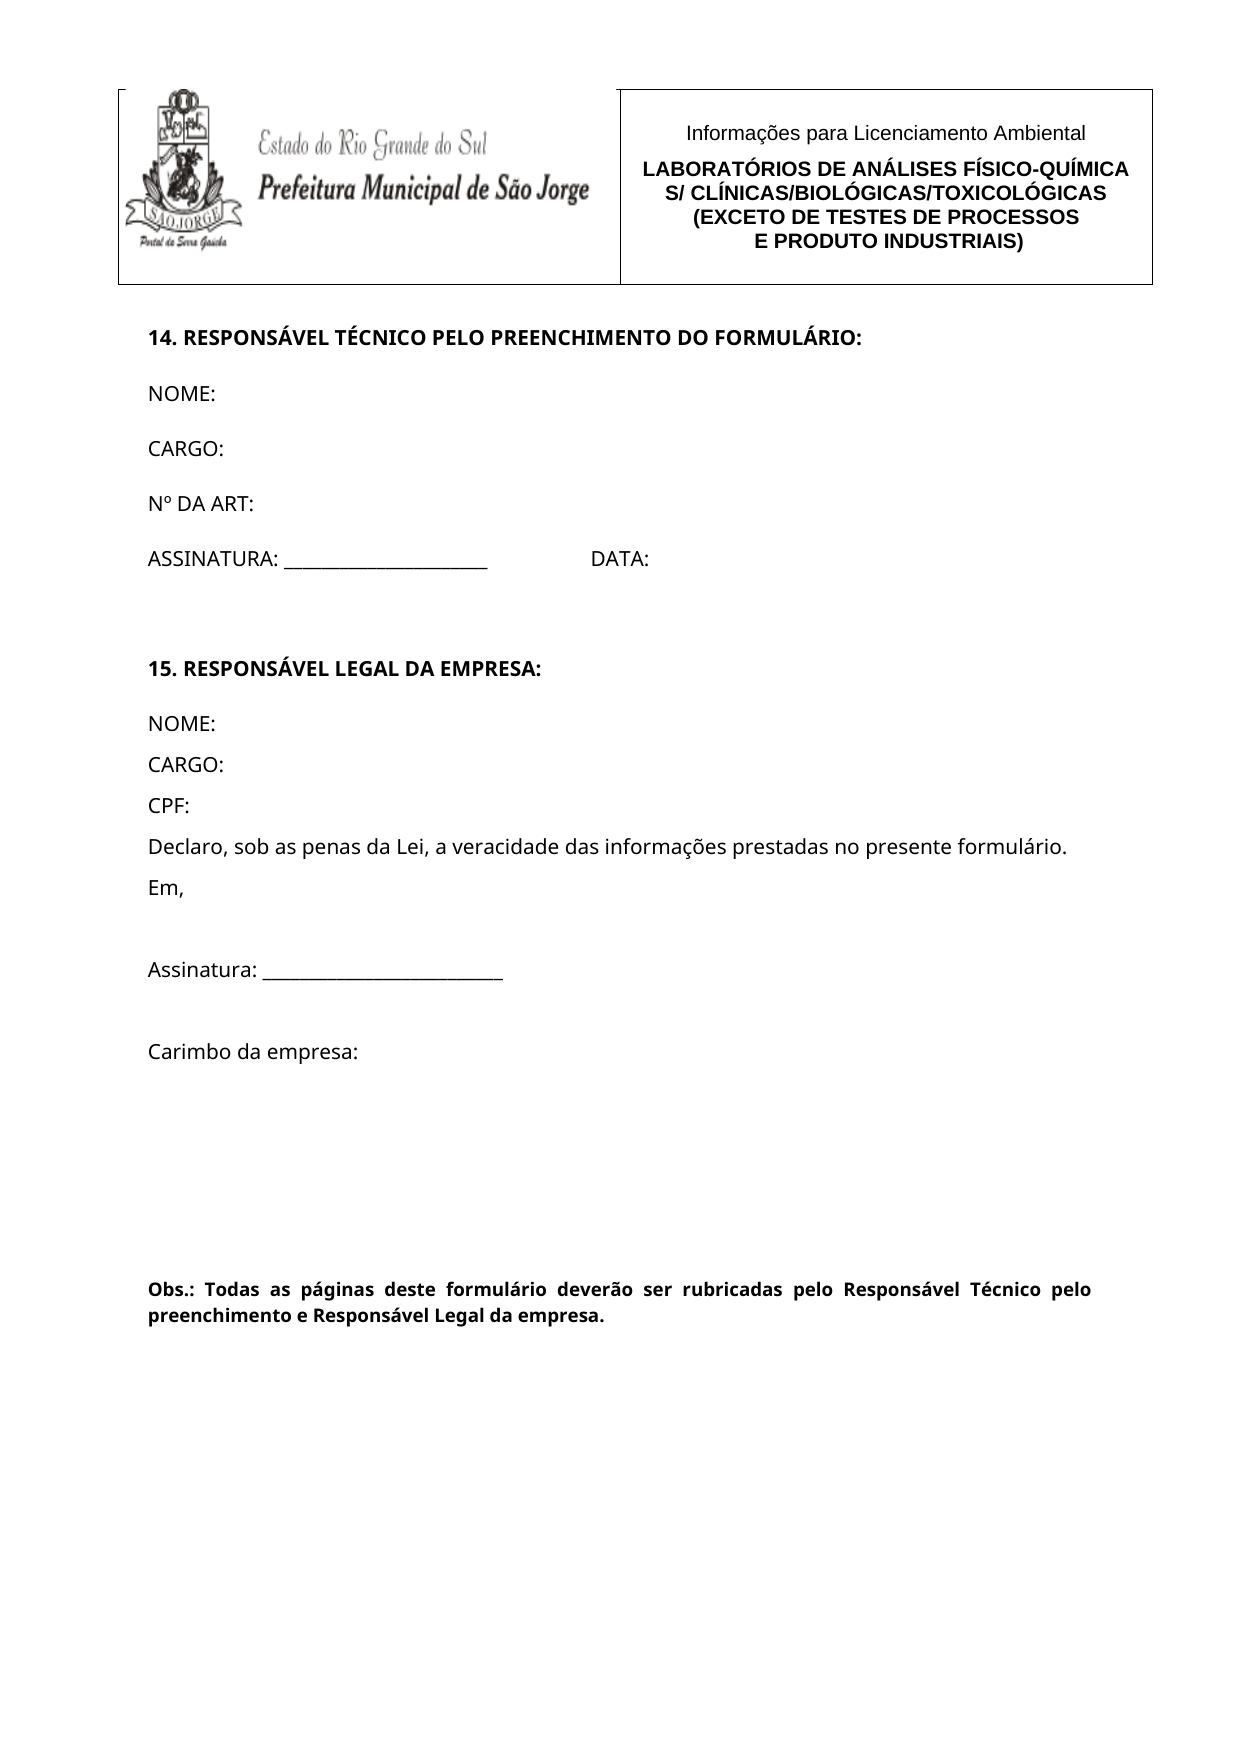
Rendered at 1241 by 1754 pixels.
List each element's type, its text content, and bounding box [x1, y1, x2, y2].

text Obs.: Todas as páginas deste formulário deverão ser rubricadas pelo Responsável Técnico pelo preenchimento e Responsável Legal da empresa. [148, 1277, 1092, 1328]
text Assinatura: __________________________ [148, 955, 1092, 983]
text Nº DA ART: [148, 489, 1107, 517]
text Em, [148, 873, 1092, 901]
text CPF: [148, 791, 1137, 819]
text Carimbo da empresa: [148, 1037, 1092, 1065]
text NOME: [148, 379, 1107, 407]
picture [125, 89, 617, 258]
text CARGO: [148, 750, 1137, 779]
text NOME: [148, 709, 1152, 738]
text assinatura: ______________________ data: [148, 544, 1107, 572]
text Declaro, sob as penas da Lei, a veracidade das informações prestadas no presente formulário. [148, 832, 1092, 861]
text 14. RESPONSÁVEL TÉCNICO PELO PREENCHIMENTO DO FORMULÁRIO: [148, 323, 1092, 352]
text CARGO: [148, 434, 1107, 462]
text 15. RESPONSÁVEL LEGAL DA EMPRESA: [148, 654, 1092, 683]
